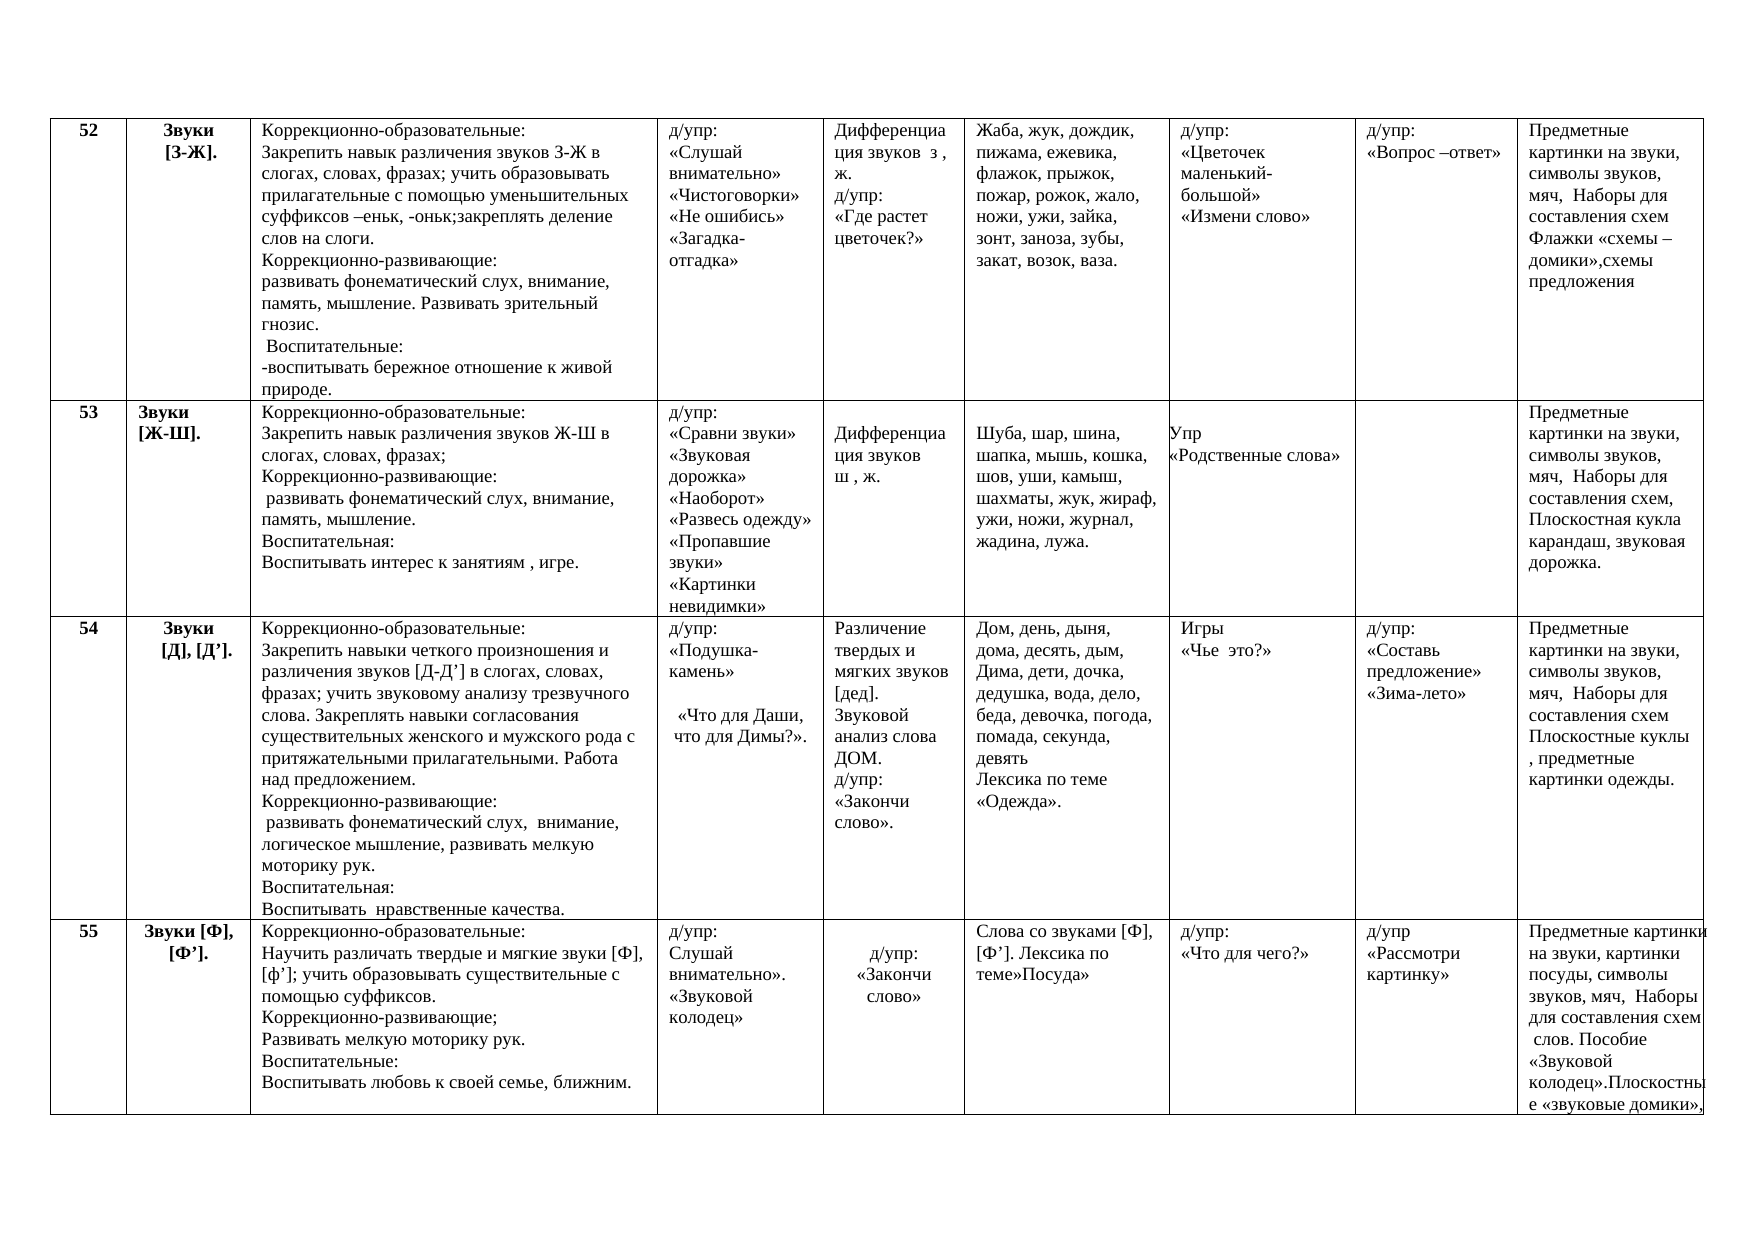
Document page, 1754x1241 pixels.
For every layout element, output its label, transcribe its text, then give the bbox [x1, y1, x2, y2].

table_cell Упр «Родственные слова» [1170, 401, 1355, 616]
table_cell Звуки [Ф],[Ф’]. [127, 920, 250, 1114]
table_cell 53 [51, 401, 126, 616]
table_cell Звуки [Ж-Ш]. [127, 401, 250, 616]
table_cell Дом, день, дыня, дома, десять, дым, Дима, дети, дочка, дедушка, вода, дело, беда, девочка, погода, помада, секунда, девять Лексика по теме «Одежда». [965, 617, 1169, 919]
table_cell д/упр: «Слушай внимательно» «Чистоговорки» «Не ошибись» «Загадка-отгадка» [658, 119, 823, 399]
table_cell д/упр: «Составь предложение» «Зима-лето» [1356, 617, 1517, 919]
table_cell 54 [51, 617, 126, 919]
table_cell Различение твердых и мягких звуков [дед]. Звуковой анализ слова ДОМ. д/упр: «Закончи слово». [824, 617, 964, 919]
table_cell д/упр: «Цветочек маленький-большой» «Измени слово» [1170, 119, 1355, 399]
table_cell 52 [51, 119, 126, 399]
table_cell д/упр: «Сравни звуки» «Звуковая дорожка» «Наоборот» «Развесь одежду» «Пропавшие звуки» «Картинки невидимки» [658, 401, 823, 616]
table_cell Жаба, жук, дождик, пижама, ежевика, флажок, прыжок, пожар, рожок, жало, ножи, ужи, зайка, зонт, заноза, зубы, закат, возок, ваза. [965, 119, 1169, 399]
table_cell д/упр: «Вопрос –ответ» [1356, 119, 1517, 399]
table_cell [658, 920, 823, 1114]
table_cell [965, 920, 1169, 1114]
table_cell Предметные картинки на звуки, символы звуков, мяч, Наборы для составления схем, Плоскостная кукла карандаш, звуковая дорожка. [1518, 401, 1703, 616]
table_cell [824, 920, 964, 1114]
table_cell Предметные картинки на звуки, символы звуков, мяч, Наборы для составления схем Плоскостные куклы , предметные картинки одежды. [1518, 617, 1703, 919]
table_cell Звуки [Д], [Д’]. [127, 617, 250, 919]
table_cell Дифференциация звуков з , ж. д/упр: «Где растет цветочек?» [824, 119, 964, 399]
table_cell Игры «Чье это?» [1170, 617, 1355, 919]
table_cell 55 [51, 920, 126, 1114]
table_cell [251, 920, 657, 1114]
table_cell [1356, 920, 1517, 1114]
table_cell [1356, 401, 1517, 616]
table_cell Дифференциация звуков ш , ж. [824, 401, 964, 616]
table_cell д/упр: «Подушка-камень» «Что для Даши, что для Димы?». [658, 617, 823, 919]
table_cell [1170, 920, 1355, 1114]
table_cell Коррекционно-образовательные: Закрепить навык различения звуков З-Ж в слогах, словах, фразах; учить образовывать прилагательные с помощью уменьшительных суффиксов –еньк, -оньк;закреплять деление слов на слоги. Коррекционно-развивающие: развивать фонематический слух, внимание, память, мышление. Развивать зрительный гнозис. Воспитательные: -воспитывать бережное отношение к живой природе. [251, 119, 657, 399]
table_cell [1518, 920, 1703, 1114]
table_cell Коррекционно-образовательные: Закрепить навык различения звуков Ж-Ш в слогах, словах, фразах; Коррекционно-развивающие: развивать фонематический слух, внимание, память, мышление. Воспитательная: Воспитывать интерес к занятиям , игре. [251, 401, 657, 616]
table_cell Коррекционно-образовательные: Закрепить навыки четкого произношения и различения звуков [Д-Д’] в слогах, словах, фразах; учить звуковому анализу трезвучного слова. Закреплять навыки согласования существительных женского и мужского рода с притяжательными прилагательными. Работа над предложением. Коррекционно-развивающие: развивать фонематический слух, внимание, логическое мышление, развивать мелкую моторику рук. Воспитательная: Воспитывать нравственные качества. [251, 617, 657, 919]
table_cell Шуба, шар, шина, шапка, мышь, кошка, шов, уши, камыш, шахматы, жук, жираф, ужи, ножи, журнал, жадина, лужа. [965, 401, 1169, 616]
table_cell Предметные картинки на звуки, символы звуков, мяч, Наборы для составления схем Флажки «схемы –домики»,схемы предложения [1518, 119, 1703, 399]
table_cell Звуки [З-Ж]. [127, 119, 250, 399]
